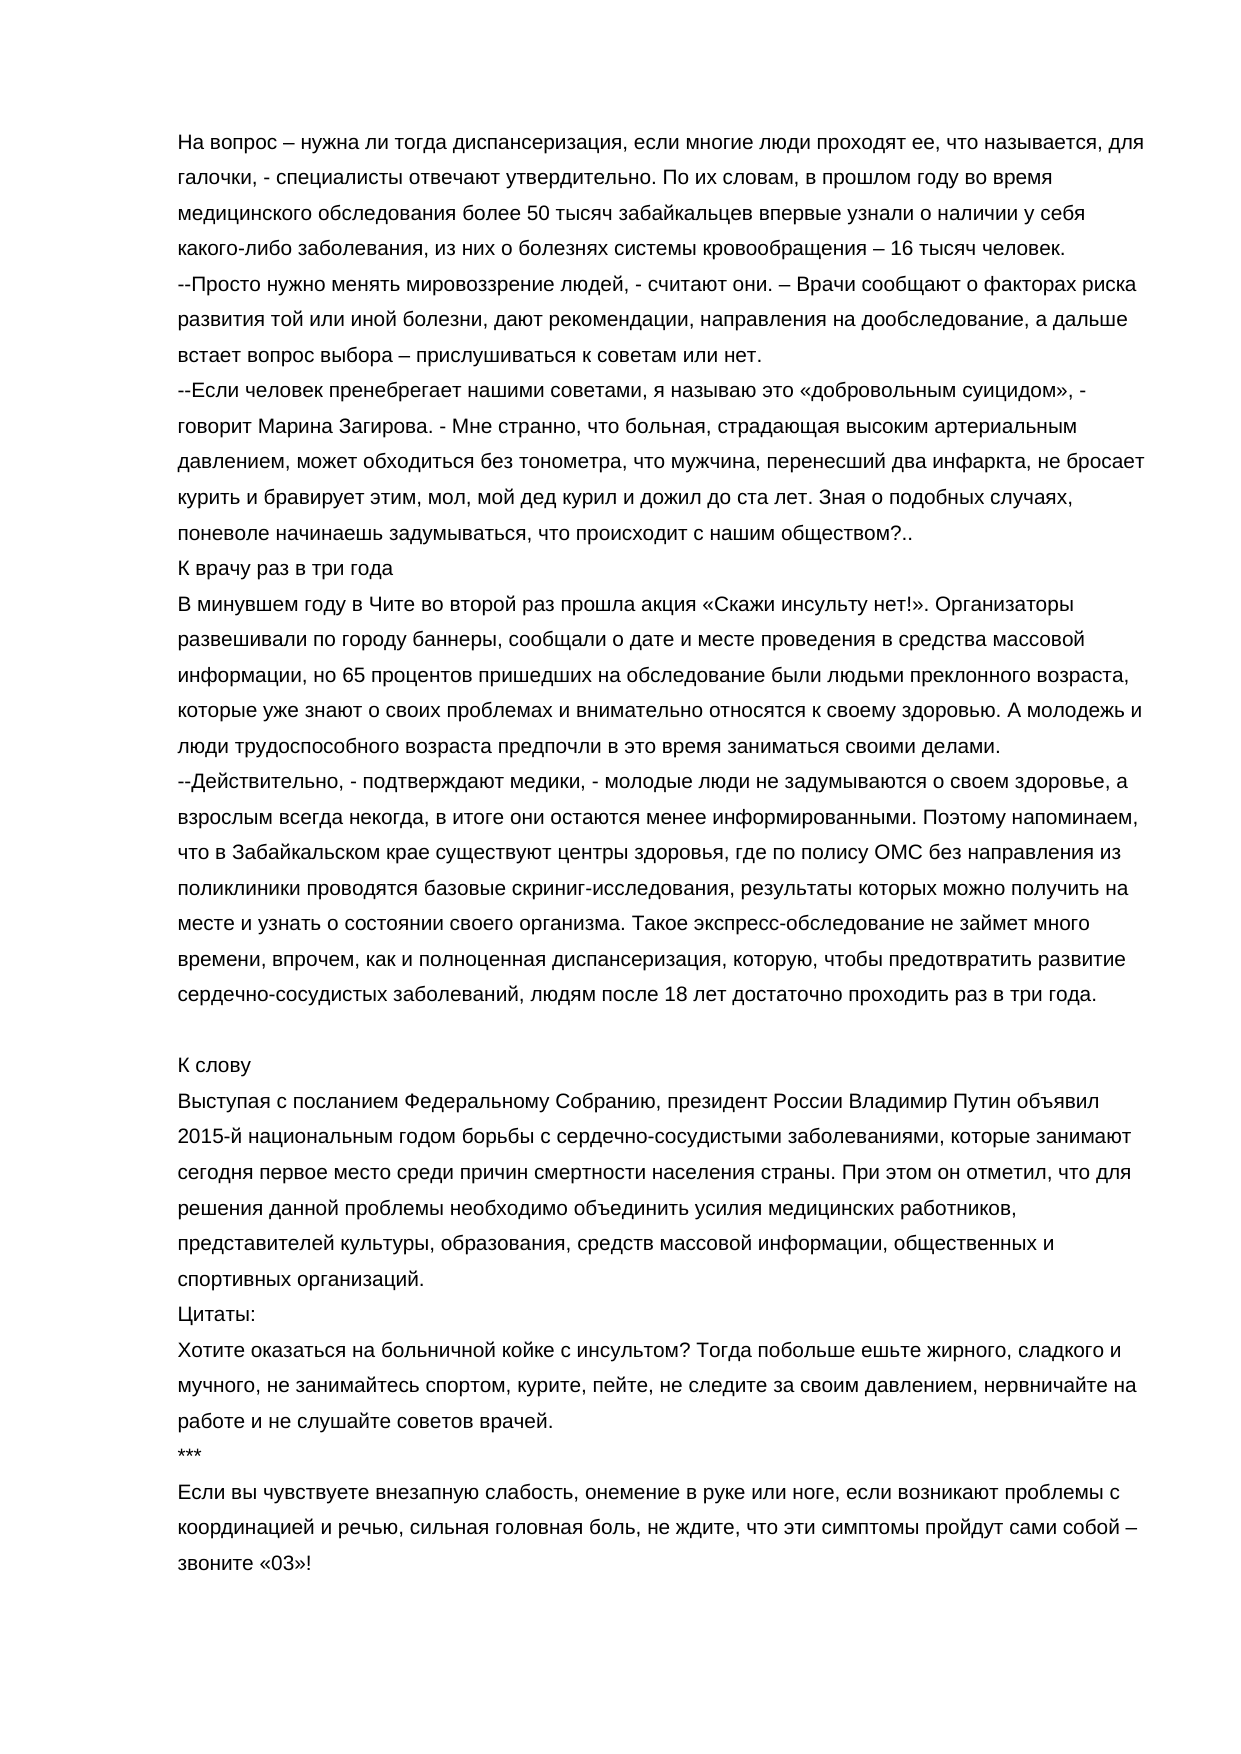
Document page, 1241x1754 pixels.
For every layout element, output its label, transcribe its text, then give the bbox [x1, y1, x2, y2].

text --Если человек пренебрегает нашими советами, я называю это «добровольным суицидом», - говорит Марина Загирова. - Мне странно, что больная, страдающая высоким артериальным давлением, может обходиться без тонометра, что мужчина, перенесший два инфаркта, не бросает курить и бравирует этим, мол, мой дед курил и дожил до ста лет. Зная о подобных случаях, поневоле начинаешь задумываться, что происходит с нашим обществом?.. [177, 367, 1152, 544]
text Хотите оказаться на больничной койке с инсультом? Тогда побольше ешьте жирного, сладкого и мучного, не занимайтесь спортом, курите, пейте, не следите за своим давлением, нервничайте на работе и не слушайте советов врачей. [177, 1326, 1152, 1432]
text Если вы чувствуете внезапную слабость, онемение в руке или ноге, если возникают проблемы с координацией и речью, сильная головная боль, не ждите, что эти симптомы пройдут сами собой – звоните «03»! [177, 1468, 1152, 1574]
text --Действительно, - подтверждают медики, - молодые люди не задумываются о своем здоровье, а взрослым всегда некогда, в итоге они остаются менее информированными. Поэтому напоминаем, что в Забайкальском крае существуют центры здоровья, где по полису ОМС без направления из поликлиники проводятся базовые скриниг-исследования, результаты которых можно получить на месте и узнать о состоянии своего организма. Такое экспресс-обследование не займет много времени, впрочем, как и полноценная диспансеризация, которую, чтобы предотвратить развитие сердечно-сосудистых заболеваний, людям после 18 лет достаточно проходить раз в три года. [177, 757, 1152, 1006]
text На вопрос – нужна ли тогда диспансеризация, если многие люди проходят ее, что называется, для галочки, - специалисты отвечают утвердительно. По их словам, в прошлом году во время медицинского обследования более 50 тысяч забайкальцев впервые узнали о наличии у себя какого-либо заболевания, из них о болезнях системы кровообращения – 16 тысяч человек. [177, 118, 1152, 260]
text К врачу раз в три года [177, 544, 1152, 580]
text Цитаты: [177, 1290, 1152, 1326]
text Выступая с посланием Федеральному Собранию, президент России Владимир Путин объявил 2015-й национальным годом борьбы с сердечно-сосудистыми заболеваниями, которые занимают сегодня первое место среди причин смертности населения страны. При этом он отметил, что для решения данной проблемы необходимо объединить усилия медицинских работников, представителей культуры, образования, средств массовой информации, общественных и спортивных организаций. [177, 1077, 1152, 1290]
text *** [177, 1432, 1152, 1468]
text К слову [177, 1042, 1152, 1077]
text --Просто нужно менять мировоззрение людей, - считают они. – Врачи сообщают о факторах риска развития той или иной болезни, дают рекомендации, направления на дообследование, а дальше встает вопрос выбора – прислушиваться к советам или нет. [177, 260, 1152, 367]
text В минувшем году в Чите во второй раз прошла акция «Скажи инсульту нет!». Организаторы развешивали по городу баннеры, сообщали о дате и месте проведения в средства массовой информации, но 65 процентов пришедших на обследование были людьми преклонного возраста, которые уже знают о своих проблемах и внимательно относятся к своему здоровью. А молодежь и люди трудоспособного возраста предпочли в это время заниматься своими делами. [177, 580, 1152, 757]
